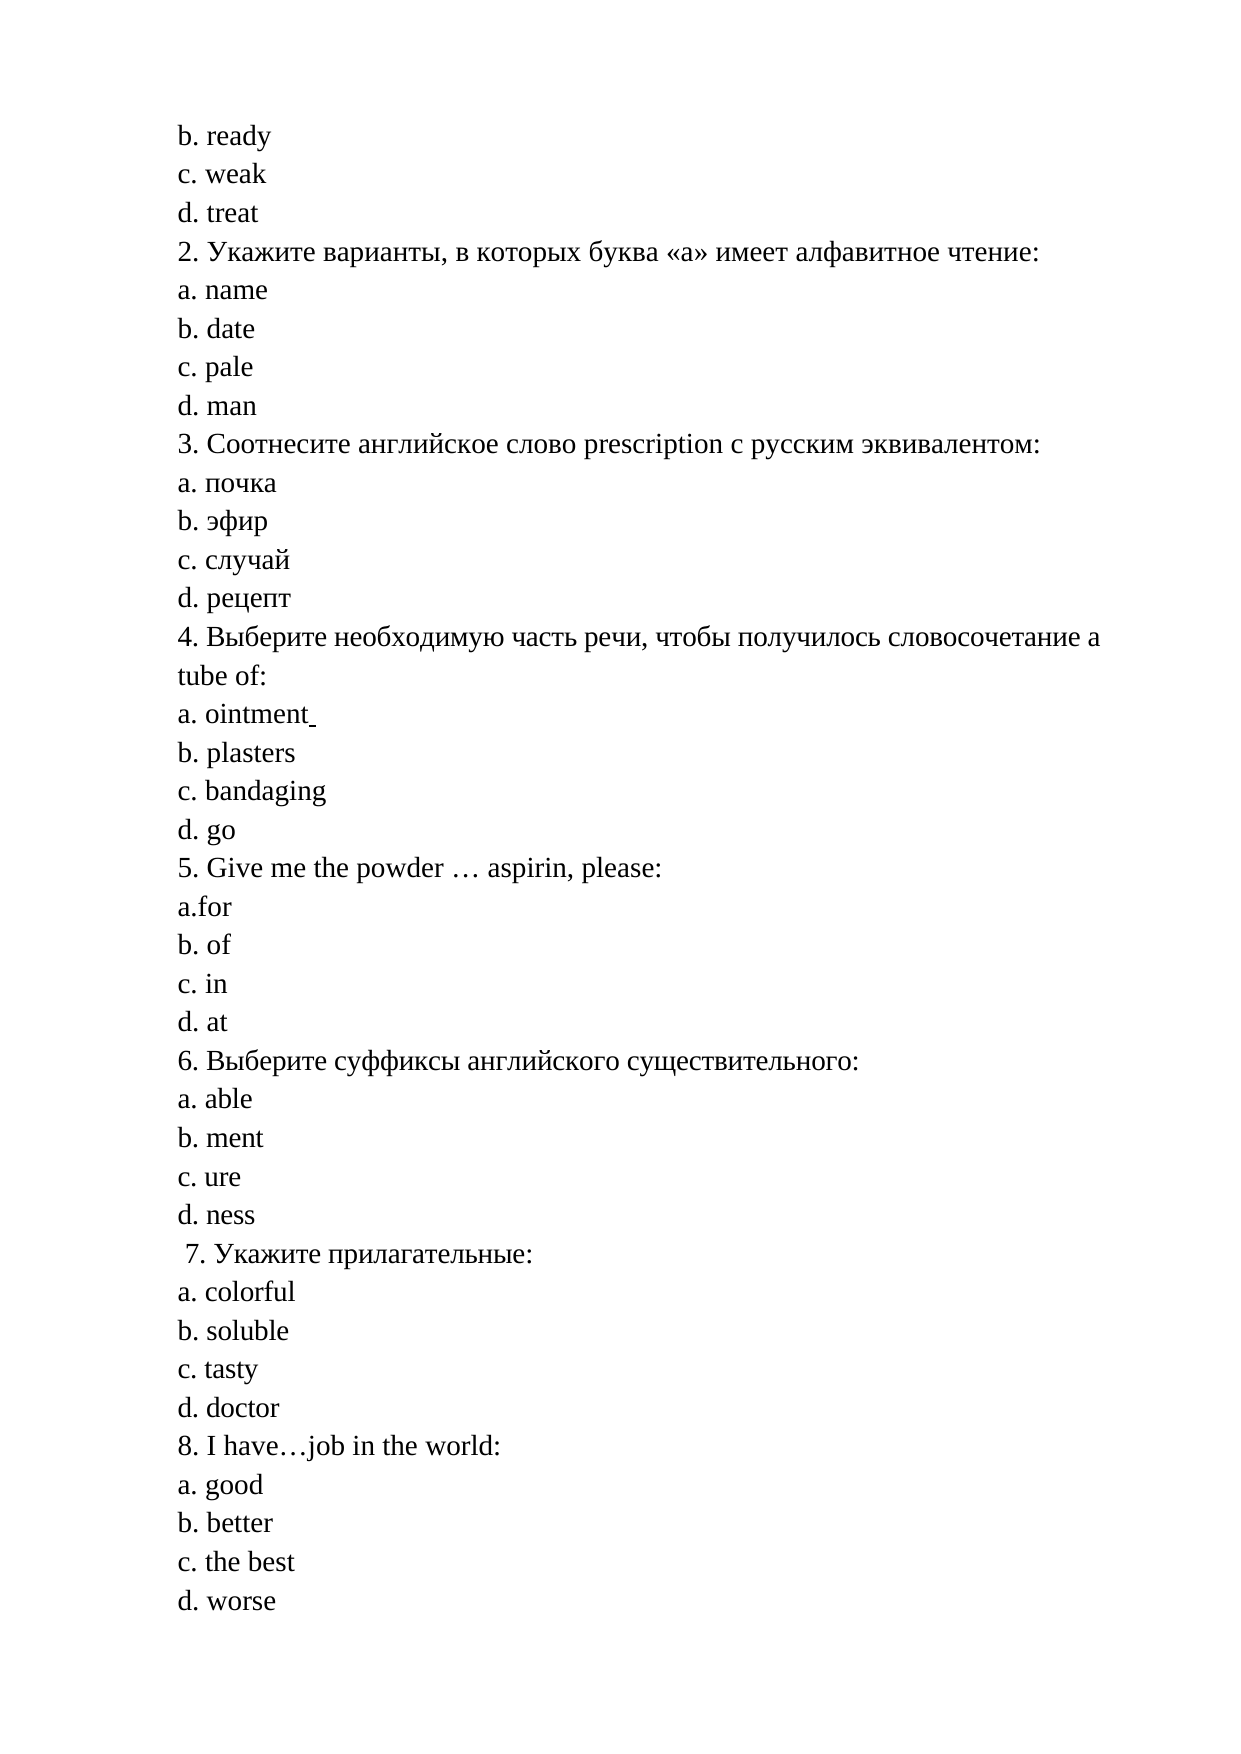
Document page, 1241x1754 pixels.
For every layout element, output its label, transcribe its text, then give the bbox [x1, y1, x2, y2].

text d. man [177, 388, 1152, 421]
text d. ness [177, 1197, 1152, 1231]
text 8. I have…job in the world: [177, 1428, 1152, 1462]
text a. able [177, 1082, 1152, 1115]
text b. ment [177, 1120, 1152, 1154]
text a. ointment [177, 696, 1152, 730]
text d. go [177, 812, 1152, 845]
text 6. Выберите суффиксы английского существительного: [177, 1043, 1152, 1077]
text b. date [177, 311, 1152, 344]
text c. the best [177, 1544, 1152, 1578]
text d. at [177, 1004, 1152, 1038]
text d. worse [177, 1583, 1152, 1616]
text d. treat [177, 195, 1152, 229]
text b. soluble [177, 1313, 1152, 1346]
text c. tasty [177, 1351, 1152, 1385]
text d. рецепт [177, 581, 1152, 614]
text c. случай [177, 542, 1152, 576]
text a.for [177, 889, 1152, 922]
text 2. Укажите варианты, в которых буква «а» имеет алфавитное чтение: [177, 234, 1152, 267]
text 4. Выберите необходимую часть речи, чтобы получилось словосочетание a tube of: [177, 619, 1152, 691]
text b. эфир [177, 503, 1152, 537]
text a. colorful [177, 1274, 1152, 1308]
text c. in [177, 966, 1152, 999]
text b. plasters [177, 735, 1152, 768]
text b. ready [177, 118, 1152, 152]
text a. почка [177, 465, 1152, 498]
text b. better [177, 1506, 1152, 1539]
text 7. Укажите прилагательные: [177, 1236, 1152, 1269]
text a. name [177, 272, 1152, 306]
text d. doctor [177, 1390, 1152, 1423]
text 3. Соотнесите английское слово prescription с русским эквивалентом: [177, 426, 1152, 460]
text b. of [177, 927, 1152, 961]
text c. bandaging [177, 773, 1152, 807]
text a. good [177, 1467, 1152, 1501]
text c. ure [177, 1159, 1152, 1192]
text c. weak [177, 157, 1152, 190]
text 5. Give me the powder … aspirin, please: [177, 850, 1152, 884]
text c. pale [177, 349, 1152, 383]
